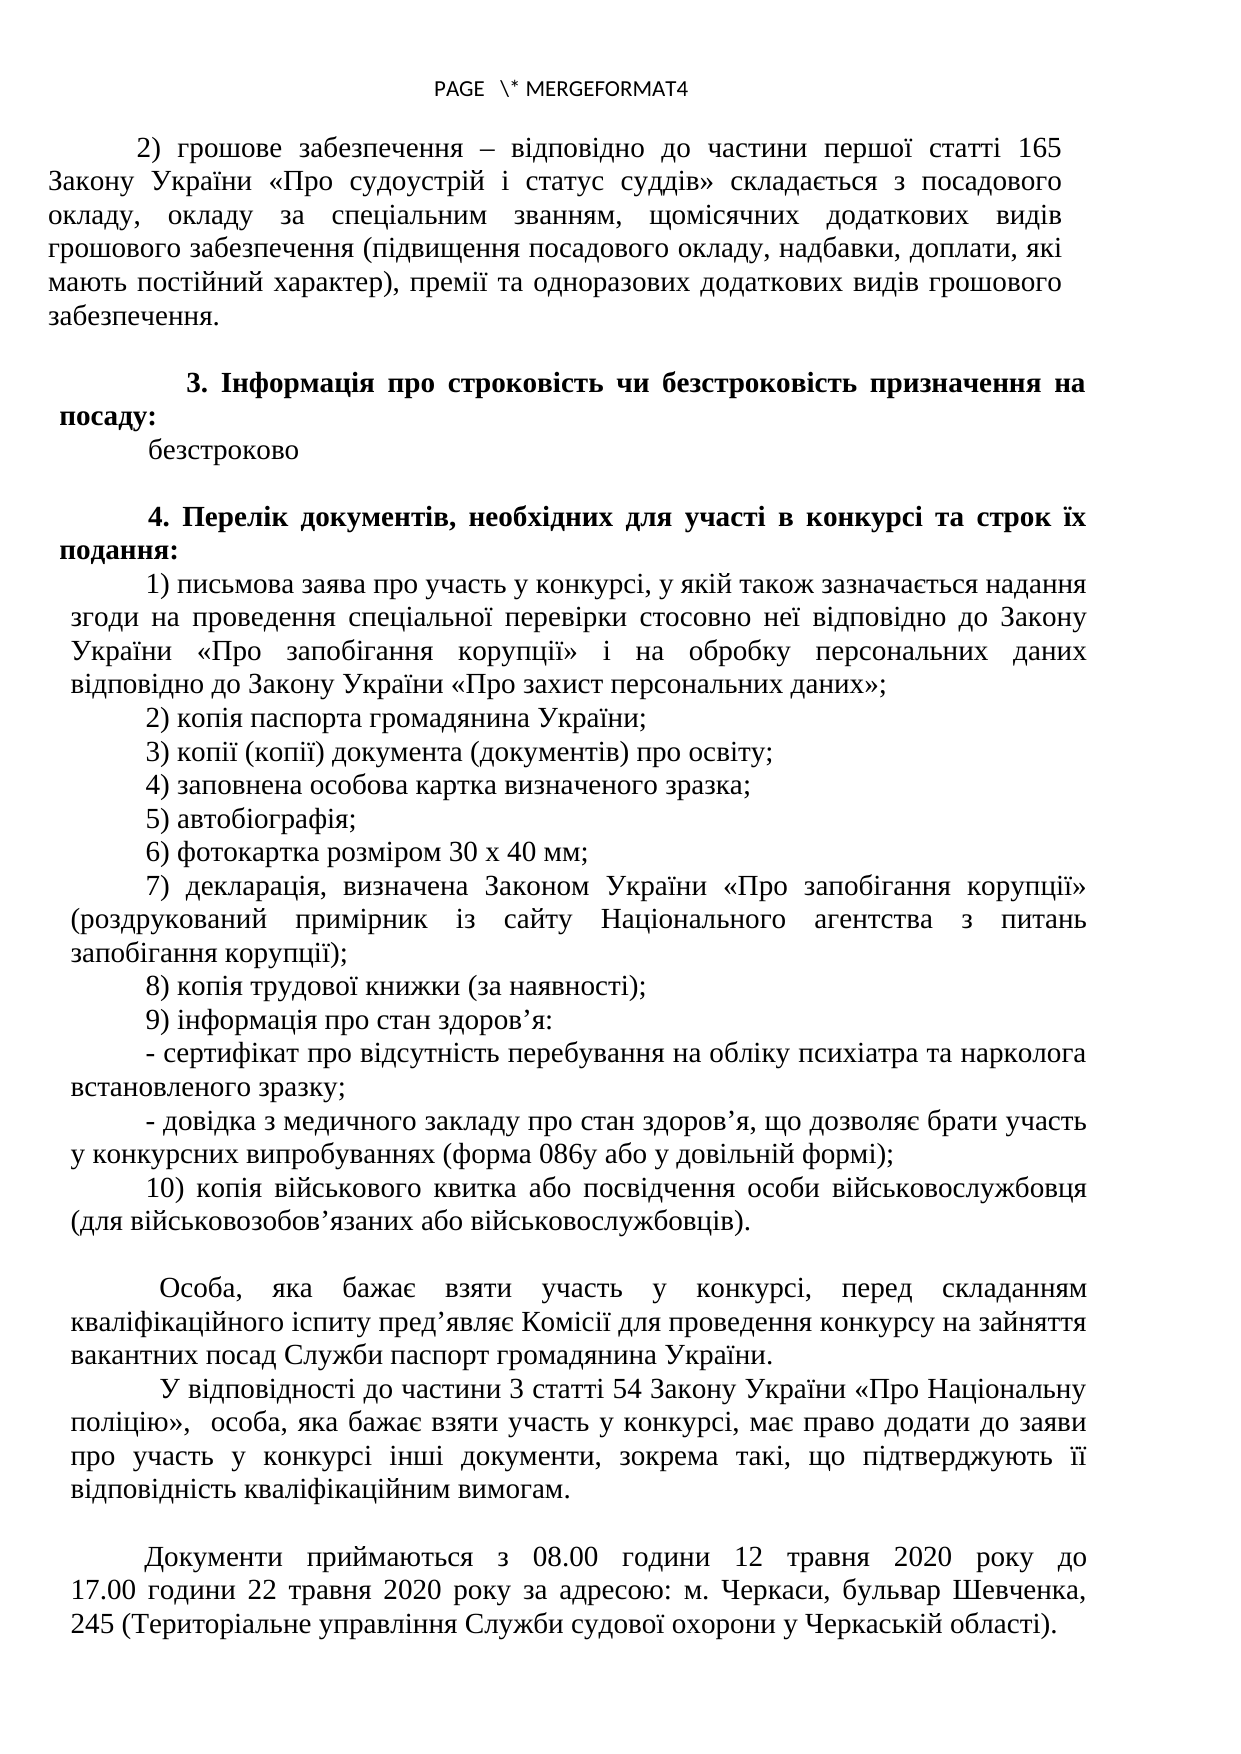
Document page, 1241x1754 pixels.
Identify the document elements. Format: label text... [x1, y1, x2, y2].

text 2) грошове забезпечення – відповідно до частини першої статті 165 Закону України «Про судоустрій і статус суддів» складається з посадового окладу, окладу за спеціальним званням, щомісячних додаткових видів грошового забезпечення (підвищення посадового окладу, надбавки, доплати, які мають постійний характер), премії та одноразових додаткових видів грошового забезпечення. [48, 130, 1063, 331]
